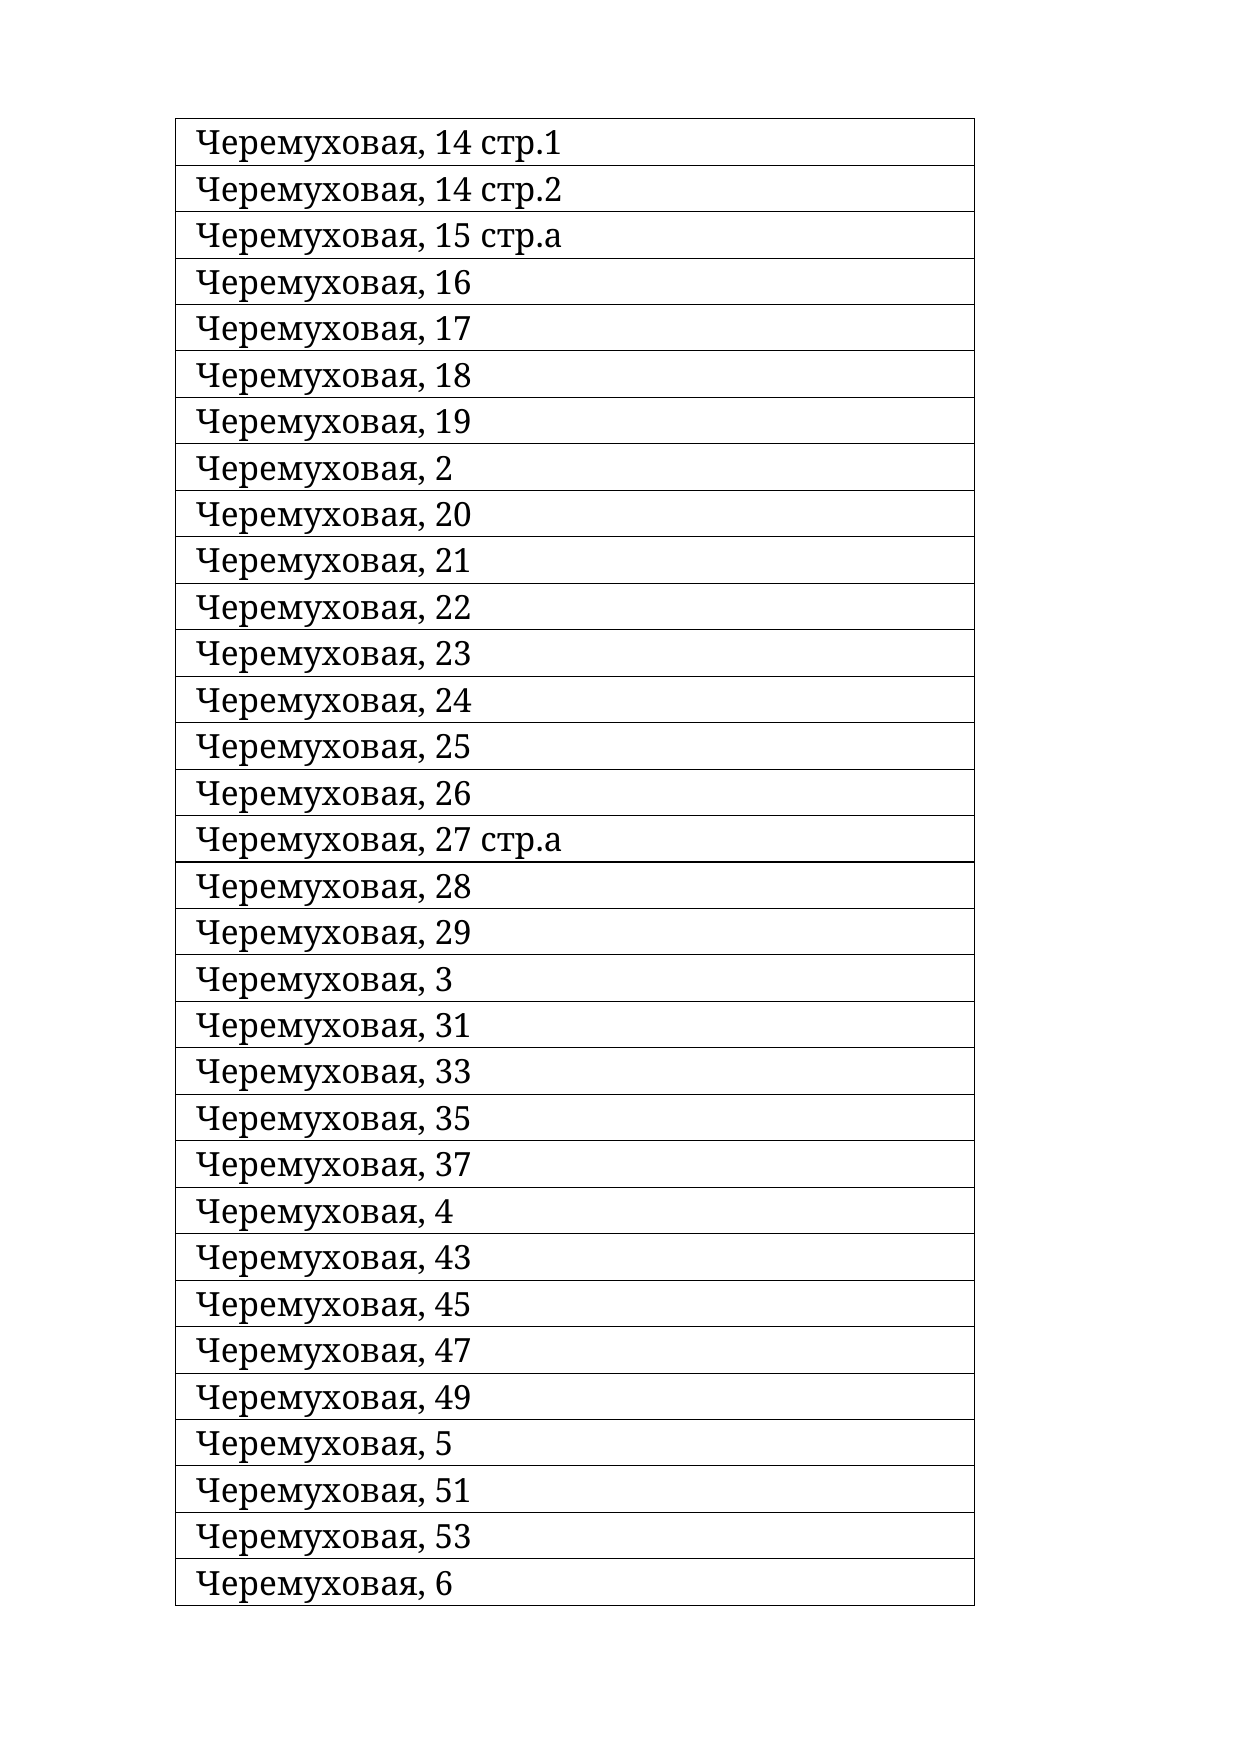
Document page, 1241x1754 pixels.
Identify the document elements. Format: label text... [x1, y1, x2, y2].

table_cell Черемуховая, 15 стр.а [176, 212, 974, 257]
table_cell Черемуховая, 4 [176, 1188, 974, 1233]
table_cell Черемуховая, 49 [176, 1374, 974, 1419]
table_cell Черемуховая, 28 [176, 863, 974, 908]
table_cell Черемуховая, 53 [176, 1513, 974, 1558]
table_cell Черемуховая, 2 [176, 444, 974, 490]
table_cell Черемуховая, 45 [176, 1281, 974, 1326]
table_cell Черемуховая, 22 [176, 584, 974, 629]
table_cell Черемуховая, 19 [176, 398, 974, 443]
table_cell Черемуховая, 51 [176, 1466, 974, 1512]
table_cell Черемуховая, 18 [176, 351, 974, 397]
table_cell Черемуховая, 37 [176, 1141, 974, 1187]
table_cell Черемуховая, 21 [176, 537, 974, 583]
table_cell Черемуховая, 20 [176, 491, 974, 536]
table_cell Черемуховая, 31 [176, 1002, 974, 1047]
table_cell Черемуховая, 14 стр.2 [176, 166, 974, 211]
table_cell Черемуховая, 27 стр.а [176, 816, 974, 861]
table_cell Черемуховая, 5 [176, 1420, 974, 1465]
table_cell Черемуховая, 33 [176, 1048, 974, 1094]
table_cell Черемуховая, 16 [176, 259, 974, 304]
table_cell Черемуховая, 35 [176, 1095, 974, 1140]
table_cell Черемуховая, 6 [176, 1559, 974, 1605]
table_cell Черемуховая, 47 [176, 1327, 974, 1372]
table_cell Черемуховая, 14 стр.1 [176, 119, 974, 164]
table_cell Черемуховая, 24 [176, 677, 974, 722]
table_cell Черемуховая, 23 [176, 630, 974, 676]
table_cell Черемуховая, 43 [176, 1234, 974, 1279]
table_cell Черемуховая, 25 [176, 723, 974, 768]
table_cell Черемуховая, 3 [176, 955, 974, 1001]
table_cell Черемуховая, 17 [176, 305, 974, 350]
table_cell Черемуховая, 26 [176, 770, 974, 815]
table_cell Черемуховая, 29 [176, 909, 974, 954]
